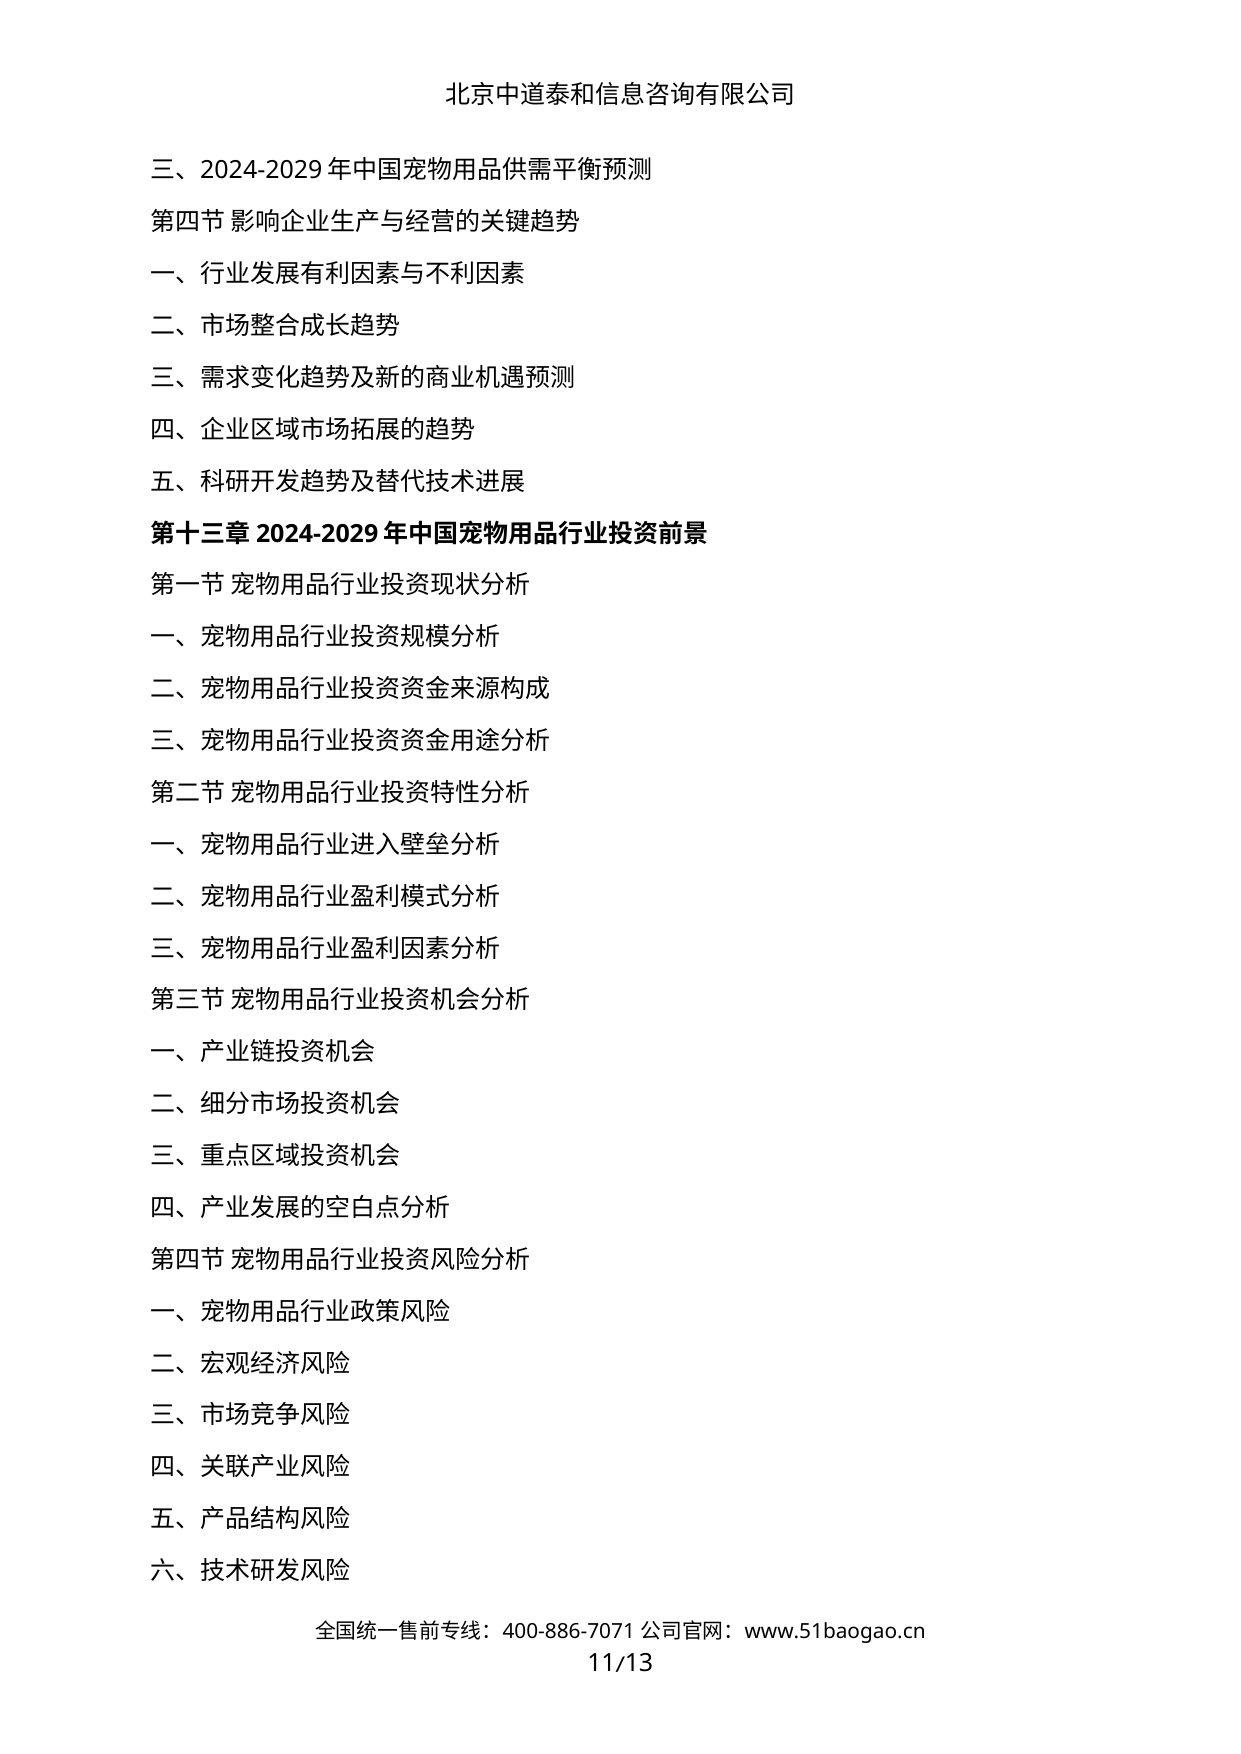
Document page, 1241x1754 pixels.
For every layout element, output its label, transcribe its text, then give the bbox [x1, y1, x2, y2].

text 五、科研开发趋势及替代技术进展 [150, 461, 1090, 497]
text 第十三章 2024-2029年中国宠物用品行业投资前景 [150, 513, 1090, 549]
text 二、宠物用品行业投资资金来源构成 [150, 669, 1090, 705]
text 三、重点区域投资机会 [150, 1136, 1090, 1172]
text 第四节 影响企业生产与经营的关键趋势 [150, 202, 1090, 238]
text 一、宠物用品行业进入壁垒分析 [150, 824, 1090, 861]
text 三、宠物用品行业投资资金用途分析 [150, 721, 1090, 757]
text 三、市场竞争风险 [150, 1395, 1090, 1431]
text 第四节 宠物用品行业投资风险分析 [150, 1239, 1090, 1276]
text 一、行业发展有利因素与不利因素 [150, 254, 1090, 290]
text 二、市场整合成长趋势 [150, 306, 1090, 342]
text 二、细分市场投资机会 [150, 1084, 1090, 1120]
text 二、宏观经济风险 [150, 1343, 1090, 1379]
text 第二节 宠物用品行业投资特性分析 [150, 772, 1090, 809]
text 三、需求变化趋势及新的商业机遇预测 [150, 357, 1090, 394]
text 三、2024-2029年中国宠物用品供需平衡预测 [150, 150, 1090, 186]
text 五、产品结构风险 [150, 1499, 1090, 1535]
text 三、宠物用品行业盈利因素分析 [150, 928, 1090, 964]
text 四、关联产业风险 [150, 1447, 1090, 1483]
text 一、宠物用品行业投资规模分析 [150, 617, 1090, 653]
text 四、产业发展的空白点分析 [150, 1187, 1090, 1224]
text 六、技术研发风险 [150, 1551, 1090, 1587]
text 第三节 宠物用品行业投资机会分析 [150, 980, 1090, 1016]
text 第一节 宠物用品行业投资现状分析 [150, 565, 1090, 601]
text 一、宠物用品行业政策风险 [150, 1291, 1090, 1327]
text 一、产业链投资机会 [150, 1032, 1090, 1068]
text 四、企业区域市场拓展的趋势 [150, 409, 1090, 446]
text 二、宠物用品行业盈利模式分析 [150, 876, 1090, 912]
